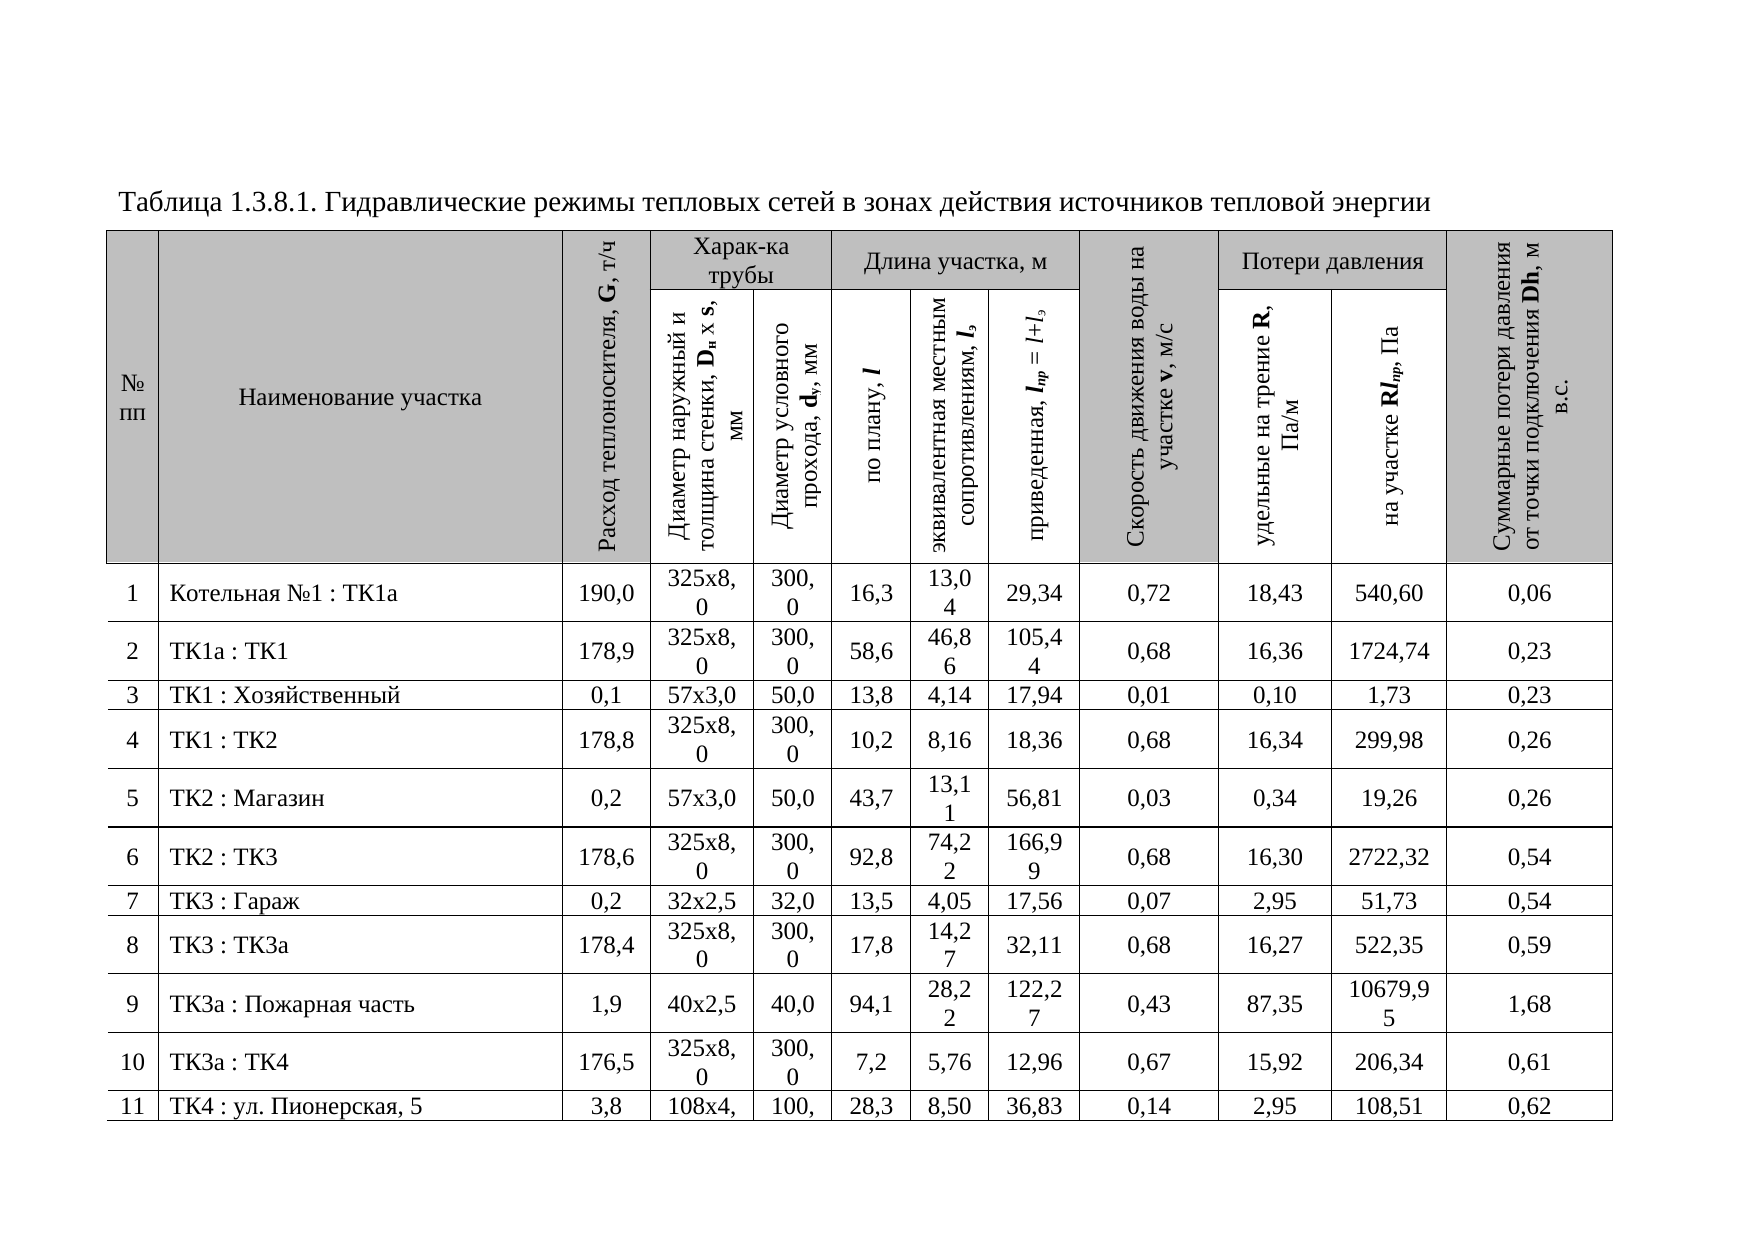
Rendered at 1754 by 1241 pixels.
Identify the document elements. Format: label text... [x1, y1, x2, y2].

table_cell 300,0 [754, 916, 831, 973]
table_cell 2 [107, 622, 158, 679]
table_header Харак-ка трубы [651, 231, 831, 289]
table_cell 40х2,5 [651, 974, 753, 1032]
table_cell 0,10 [1219, 681, 1331, 709]
table_cell 0,14 [1080, 1091, 1218, 1120]
table_cell ТК3а : ТК4 [159, 1033, 562, 1090]
table_cell ТК2 : ТК3 [159, 828, 562, 885]
table_cell 0,01 [1080, 681, 1218, 709]
table_cell 300,0 [754, 622, 831, 679]
table_cell эквивалентная местным сопротивлениям, lэ [911, 290, 988, 562]
table_cell 8 [107, 916, 158, 973]
table_cell Диаметр условного прохода, dу, мм [754, 290, 831, 562]
table_header Длина участка, м [832, 231, 1079, 289]
table_cell 28,3 [832, 1091, 910, 1120]
table_cell 74,22 [911, 828, 988, 885]
table_cell 176,5 [563, 1033, 650, 1090]
table_cell 2722,32 [1332, 828, 1446, 885]
table_cell 1724,74 [1332, 622, 1446, 679]
table_cell 0,67 [1080, 1033, 1218, 1090]
table_cell 14,27 [911, 916, 988, 973]
table_cell 32,0 [754, 886, 831, 915]
table_cell 7,2 [832, 1033, 910, 1090]
table_cell 36,83 [989, 1091, 1079, 1120]
table_cell 18,43 [1219, 564, 1331, 621]
table_cell 0,1 [563, 681, 650, 709]
table_cell на участке Rlпр, Па [1332, 290, 1446, 562]
table_cell 7 [107, 886, 158, 915]
table_cell 8,50 [911, 1091, 988, 1120]
table_cell 17,56 [989, 886, 1079, 915]
table_cell 0,68 [1080, 622, 1218, 679]
table_cell 16,34 [1219, 710, 1331, 768]
table_cell 108х4,0 [651, 1091, 753, 1120]
table_cell 0,2 [563, 769, 650, 826]
table_cell 87,35 [1219, 974, 1331, 1032]
table_cell 19,26 [1332, 769, 1446, 826]
table_cell 13,8 [832, 681, 910, 709]
table_cell 10,2 [832, 710, 910, 768]
table_cell 299,98 [1332, 710, 1446, 768]
table_cell 3,8 [563, 1091, 650, 1120]
table_cell 32,11 [989, 916, 1079, 973]
table_cell 325х8,0 [651, 916, 753, 973]
table_cell Котельная №1 : ТК1а [159, 564, 562, 621]
table_cell 0,61 [1447, 1033, 1612, 1090]
table_header Потери давления [1219, 231, 1446, 289]
table_cell 1,73 [1332, 681, 1446, 709]
table_cell 29,34 [989, 564, 1079, 621]
table_cell 3 [107, 681, 158, 709]
table_cell 15,92 [1219, 1033, 1331, 1090]
table_cell 190,0 [563, 564, 650, 621]
table_cell 16,27 [1219, 916, 1331, 973]
table_cell 325х8,0 [651, 564, 753, 621]
table_cell 1 [107, 564, 158, 621]
table_cell 8,16 [911, 710, 988, 768]
table_cell 0,43 [1080, 974, 1218, 1032]
text Таблица 1.3.8.1. Гидравлические режимы тепловых сетей в зонах действия источников тепловой энергии [118, 184, 1671, 218]
table_cell 10 [107, 1033, 158, 1090]
table_cell 0,03 [1080, 769, 1218, 826]
table_cell 17,8 [832, 916, 910, 973]
table_cell 0,07 [1080, 886, 1218, 915]
table_cell 178,9 [563, 622, 650, 679]
table_cell удельные на трение R, Па/м [1219, 290, 1331, 562]
table_cell 6 [107, 827, 158, 885]
table_cell 0,06 [1447, 564, 1612, 621]
table_cell 206,34 [1332, 1033, 1446, 1090]
table_cell 1,9 [563, 974, 650, 1032]
table_cell 40,0 [754, 974, 831, 1032]
table_cell 325х8,0 [651, 828, 753, 885]
table_cell 2,95 [1219, 886, 1331, 915]
table_cell 16,3 [832, 564, 910, 621]
table_cell 11 [107, 1091, 158, 1120]
table_cell 0,68 [1080, 916, 1218, 973]
table_cell 18,36 [989, 710, 1079, 768]
table_cell 13,04 [911, 564, 988, 621]
table_cell 0,68 [1080, 828, 1218, 885]
table_cell 522,35 [1332, 916, 1446, 973]
table_cell 94,1 [832, 974, 910, 1032]
table_cell 50,0 [754, 769, 831, 826]
table_cell 57х3,0 [651, 681, 753, 709]
table_header Скорость движения воды на участке v, м/с [1080, 231, 1218, 562]
table_cell 300,0 [754, 564, 831, 621]
table_header № пп [107, 231, 158, 562]
table_cell ТК3а : Пожарная часть [159, 974, 562, 1032]
table_cell 1,68 [1447, 974, 1612, 1032]
table_cell 5 [107, 769, 158, 826]
table_cell ТК1 : ТК2 [159, 710, 562, 768]
table_header Расход теплоносителя, G, т/ч [563, 231, 650, 562]
table_cell 17,94 [989, 681, 1079, 709]
table_cell 0,2 [563, 886, 650, 915]
table_cell 166,99 [989, 828, 1079, 885]
table_cell 178,6 [563, 828, 650, 885]
table_cell ТК3 : ТК3а [159, 916, 562, 973]
table_cell 0,26 [1447, 769, 1612, 826]
table_cell 178,4 [563, 916, 650, 973]
table_cell 300,0 [754, 828, 831, 885]
table_cell 325х8,0 [651, 710, 753, 768]
table_cell 300,0 [754, 710, 831, 768]
table_cell 4,14 [911, 681, 988, 709]
table_cell 43,7 [832, 769, 910, 826]
table_cell 0,59 [1447, 916, 1612, 973]
table_cell ТК1а : ТК1 [159, 622, 562, 679]
table_cell 32х2,5 [651, 886, 753, 915]
table_cell 0,54 [1447, 886, 1612, 915]
table_cell 2,95 [1219, 1091, 1331, 1120]
table_cell Диаметр наружный и толщина стенки, Dн x s, мм [651, 290, 753, 562]
table_cell 540,60 [1332, 564, 1446, 621]
table_cell 100,0 [754, 1091, 831, 1120]
table_cell 56,81 [989, 769, 1079, 826]
table_cell 16,30 [1219, 828, 1331, 885]
table_cell 0,34 [1219, 769, 1331, 826]
table_cell 9 [107, 974, 158, 1032]
table_cell 0,72 [1080, 564, 1218, 621]
table_cell ТК4 : ул. Пионерская, 5 [159, 1091, 562, 1120]
table_cell 28,22 [911, 974, 988, 1032]
table_cell 178,8 [563, 710, 650, 768]
table_cell 105,44 [989, 622, 1079, 679]
table_cell 13,5 [832, 886, 910, 915]
table_cell 12,96 [989, 1033, 1079, 1090]
table_cell 325х8,0 [651, 1033, 753, 1090]
table_cell приведенная, lпр = l+lэ [989, 290, 1079, 562]
table_cell по плану, l [832, 290, 910, 562]
table_header Наименование участка [159, 231, 562, 562]
table_cell 0,54 [1447, 828, 1612, 885]
table_cell 57х3,0 [651, 769, 753, 826]
table_cell 300,0 [754, 1033, 831, 1090]
table_header Суммарные потери давления от точки подключения Dh, м в.с. [1447, 231, 1612, 562]
table_cell ТК1 : Хозяйственный [159, 681, 562, 709]
table_cell 5,76 [911, 1033, 988, 1090]
table_cell ТК3 : Гараж [159, 886, 562, 915]
table_cell 10679,95 [1332, 974, 1446, 1032]
table_cell 13,11 [911, 769, 988, 826]
table_cell 0,62 [1447, 1091, 1612, 1120]
table_cell 108,51 [1332, 1091, 1446, 1120]
table_cell 0,23 [1447, 622, 1612, 679]
table_cell 4 [107, 710, 158, 768]
table_cell 16,36 [1219, 622, 1331, 679]
table_cell 50,0 [754, 681, 831, 709]
table_cell 0,68 [1080, 710, 1218, 768]
table_cell 325х8,0 [651, 622, 753, 679]
table_cell 0,23 [1447, 681, 1612, 709]
table_cell 51,73 [1332, 886, 1446, 915]
table_cell 122,27 [989, 974, 1079, 1032]
table_cell 0,26 [1447, 710, 1612, 768]
table_cell ТК2 : Магазин [159, 769, 562, 826]
table_cell 4,05 [911, 886, 988, 915]
table_cell 92,8 [832, 828, 910, 885]
table_cell 58,6 [832, 622, 910, 679]
table_cell 46,86 [911, 622, 988, 679]
